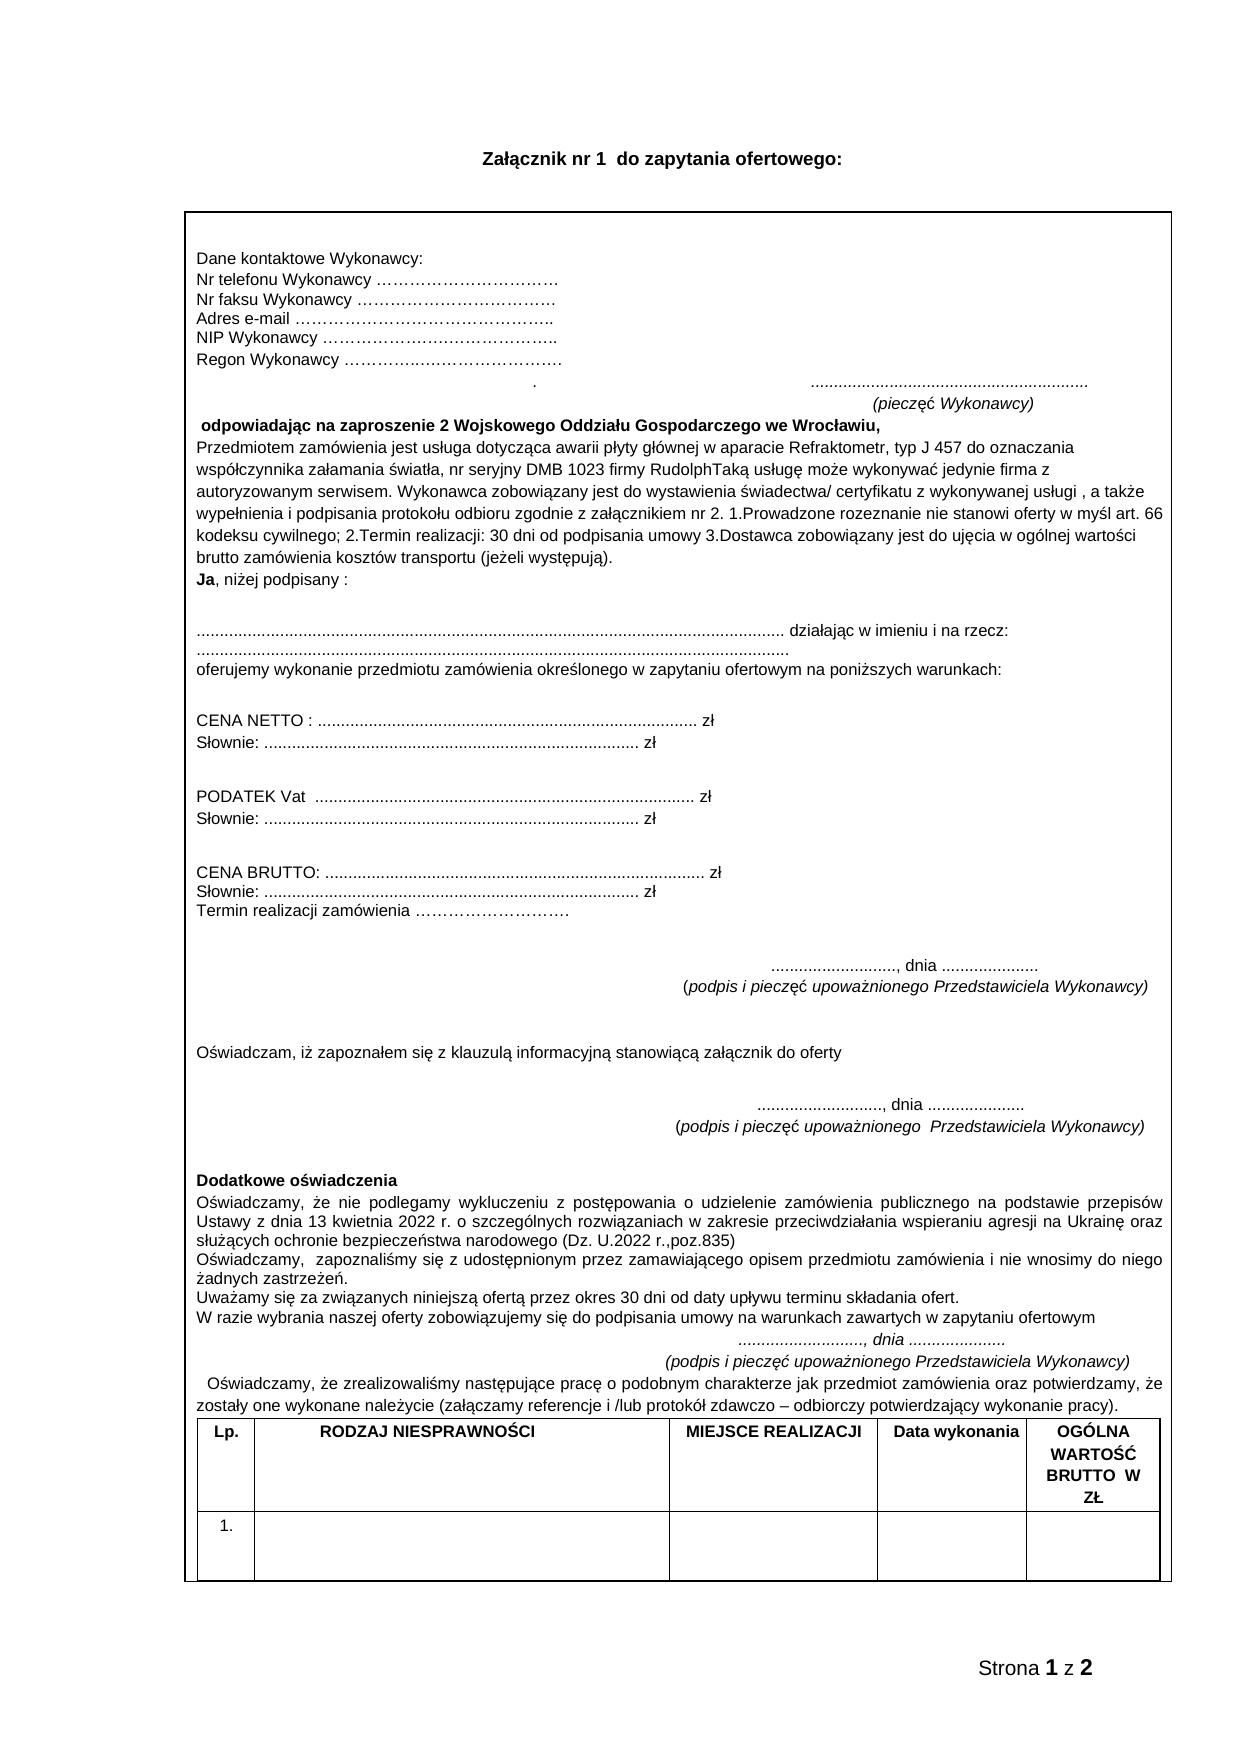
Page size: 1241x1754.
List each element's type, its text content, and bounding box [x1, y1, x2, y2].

text Załącznik nr 1 do zapytania ofertowego: [207, 148, 1092, 169]
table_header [186, 213, 1171, 1581]
